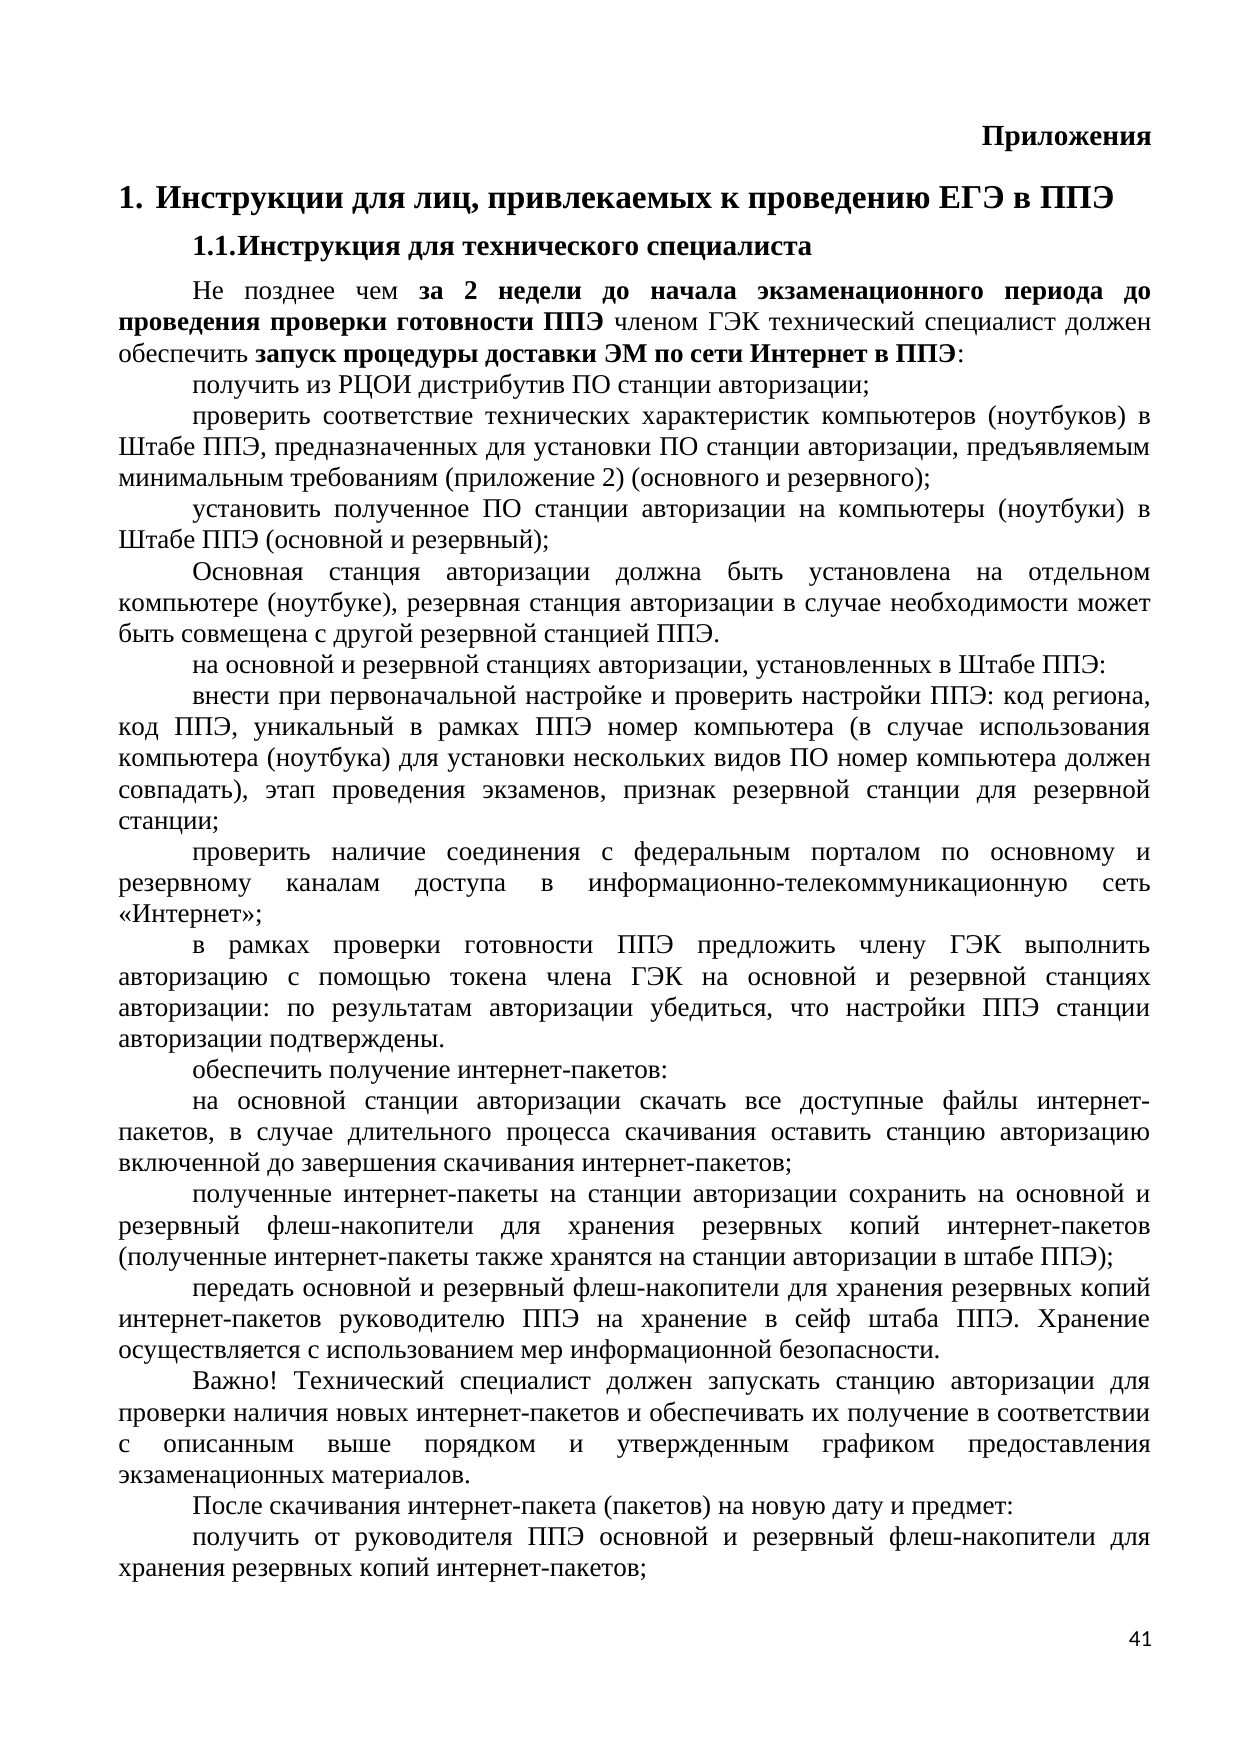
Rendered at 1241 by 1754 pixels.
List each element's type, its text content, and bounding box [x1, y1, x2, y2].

text После скачивания интернет-пакета (пакетов) на новую дату и предмет: [118, 1489, 1152, 1520]
text Не позднее чем за 2 недели до начала экзаменационного периода до проведения проверки готовности ППЭ членом ГЭК технический специалист должен обеспечить запуск процедуры доставки ЭМ по сети Интернет в ППЭ: [118, 274, 1152, 368]
text Важно! Технический специалист должен запускать станцию авторизации для проверки наличия новых интернет-пакетов и обеспечивать их получение в соответствии с описанным выше порядком и утвержденным графиком предоставления экзаменационных материалов. [118, 1364, 1152, 1489]
text в рамках проверки готовности ППЭ предложить члену ГЭК выполнить авторизацию с помощью токена члена ГЭК на основной и резервной станциях авторизации: по результатам авторизации убедиться, что настройки ППЭ станции авторизации подтверждены. [118, 928, 1152, 1053]
text передать основной и резервный флеш-накопители для хранения резервных копий интернет-пакетов руководителю ППЭ на хранение в сейф штаба ППЭ. Хранение осуществляется с использованием мер информационной безопасности. [118, 1271, 1152, 1364]
text проверить наличие соединения с федеральным порталом по основному и резервному каналам доступа в информационно-телекоммуникационную сеть «Интернет»; [118, 835, 1152, 928]
text внести при первоначальной настройке и проверить настройки ППЭ: код региона, код ППЭ, уникальный в рамках ППЭ номер компьютера (в случае использования компьютера (ноутбука) для установки нескольких видов ПО номер компьютера должен совпадать), этап проведения экзаменов, признак резервной станции для резервной станции; [118, 679, 1152, 835]
text получить из РЦОИ дистрибутив ПО станции авторизации; [118, 368, 1152, 399]
text на основной и резервной станциях авторизации, установленных в Штабе ППЭ: [118, 648, 1152, 679]
text полученные интернет-пакеты на станции авторизации сохранить на основной и резервный флеш-накопители для хранения резервных копий интернет-пакетов (полученные интернет-пакеты также хранятся на станции авторизации в штабе ППЭ); [118, 1178, 1152, 1271]
text Инструкция для технического специалиста [192, 228, 1152, 262]
text Основная станция авторизации должна быть установлена на отдельном компьютере (ноутбуке), резервная станция авторизации в случае необходимости может быть совмещена с другой резервной станцией ППЭ. [118, 555, 1152, 648]
text обеспечить получение интернет-пакетов: [118, 1053, 1152, 1084]
text проверить соответствие технических характеристик компьютеров (ноутбуков) в Штабе ППЭ, предназначенных для установки ПО станции авторизации, предъявляемым минимальным требованиям (приложение 2) (основного и резервного); [118, 399, 1152, 492]
text на основной станции авторизации скачать все доступные файлы интернет-пакетов, в случае длительного процесса скачивания оставить станцию авторизацию включенной до завершения скачивания интернет-пакетов; [118, 1084, 1152, 1178]
list Инструкции для лиц, привлекаемых к проведению ЕГЭ в ППЭ [118, 177, 1152, 216]
text Приложения [118, 118, 1152, 152]
text получить от руководителя ППЭ основной и резервный флеш-накопители для хранения резервных копий интернет-пакетов; [118, 1520, 1152, 1582]
text установить полученное ПО станции авторизации на компьютеры (ноутбуки) в Штабе ППЭ (основной и резервный); [118, 492, 1152, 555]
